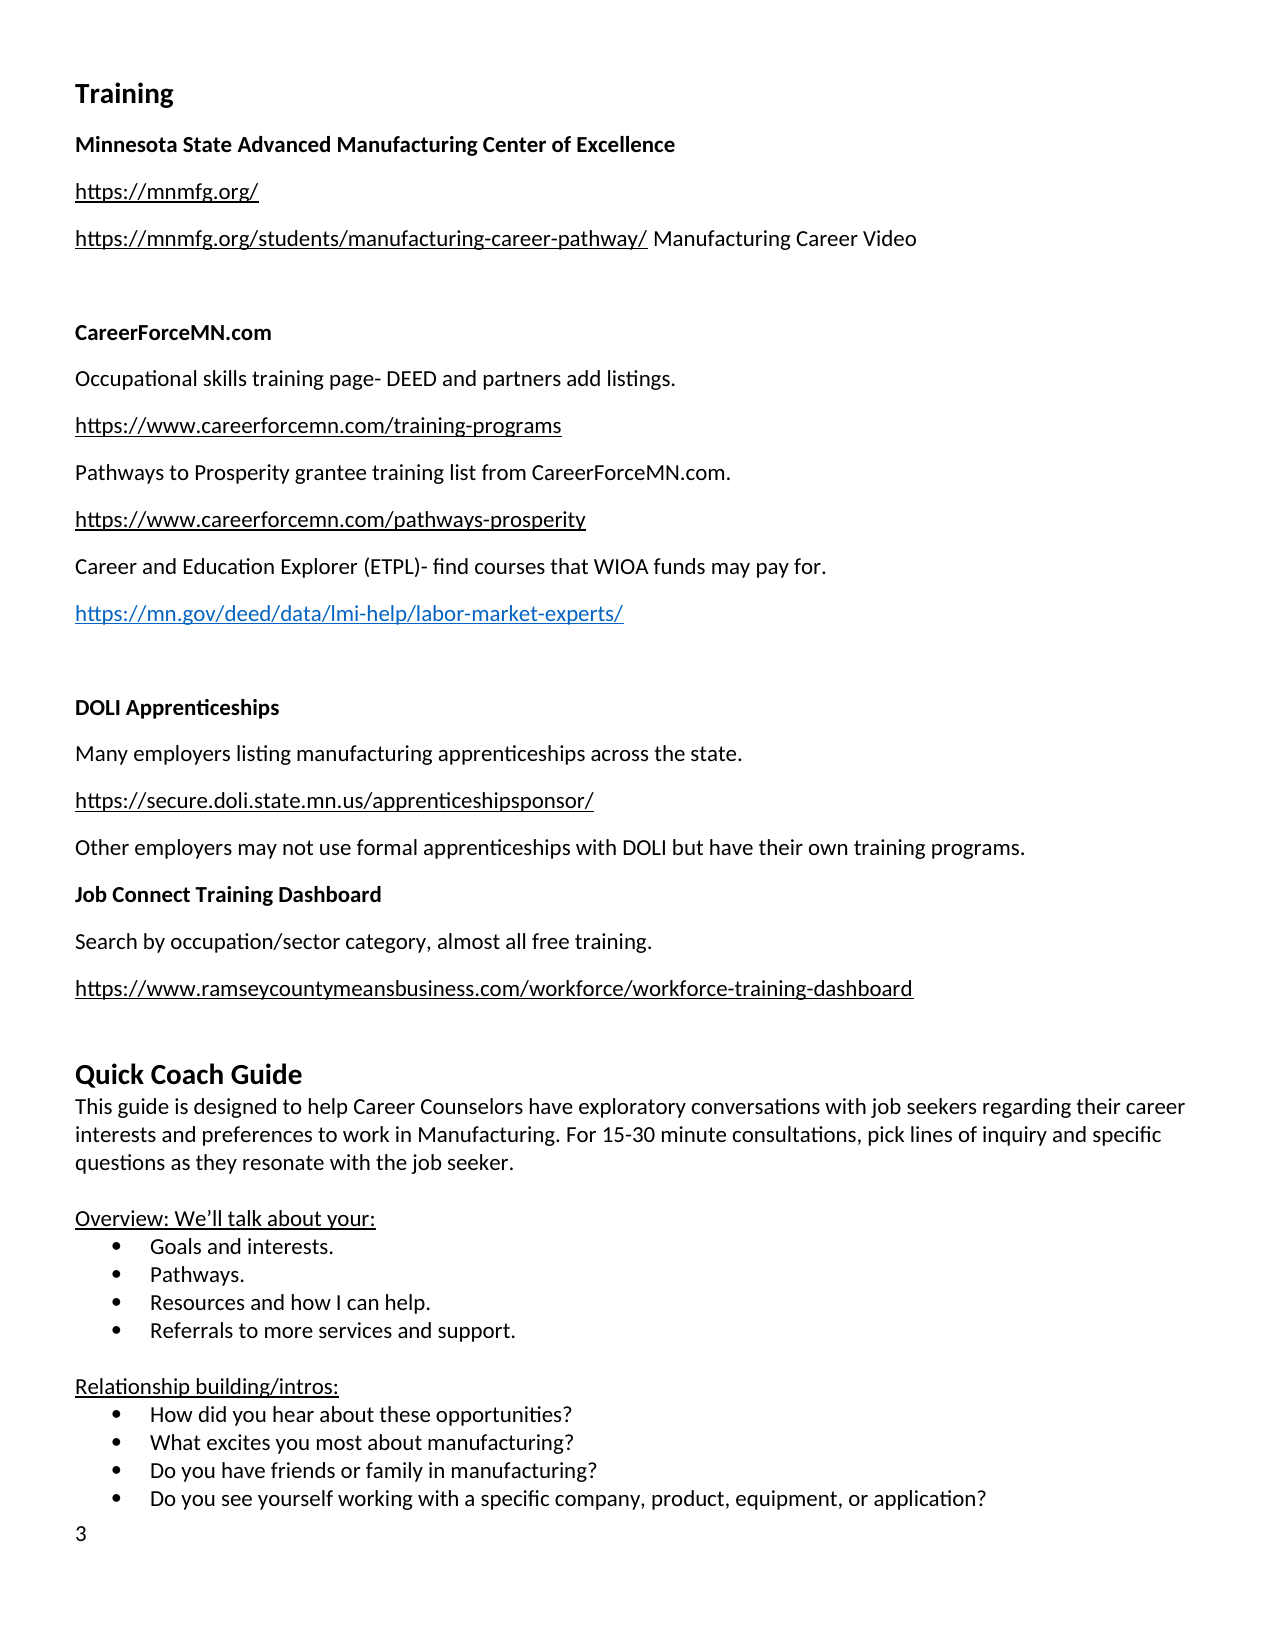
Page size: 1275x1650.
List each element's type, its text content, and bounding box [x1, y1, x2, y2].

text Other employers may not use formal apprenticeships with DOLI but have their own training programs. [75, 833, 1200, 861]
text https://mn.gov/deed/data/lmi-help/labor-market-experts/ [75, 599, 1200, 627]
list Referrals to more services and support. [112, 1316, 1200, 1344]
list Goals and interests. [112, 1232, 1200, 1260]
text Career and Education Explorer (ETPL)- find courses that WIOA funds may pay for. [75, 552, 1200, 580]
text https://mnmfg.org/students/manufacturing-career-pathway/ Manufacturing Career Video [75, 224, 1200, 252]
text Search by occupation/sector category, almost all free training. [75, 927, 1200, 955]
text Overview: We’ll talk about your: [75, 1204, 1200, 1232]
text DOLI Apprenticeships [75, 693, 1200, 721]
text Pathways to Prosperity grantee training list from CareerForceMN.com. [75, 458, 1200, 486]
list Pathways. [112, 1260, 1200, 1288]
text Quick Coach Guide [75, 1056, 1200, 1092]
text Occupational skills training page- DEED and partners add listings. [75, 364, 1200, 392]
text Minnesota State Advanced Manufacturing Center of Excellence [75, 130, 1200, 158]
list Resources and how I can help. [112, 1288, 1200, 1316]
list How did you hear about these opportunities? [112, 1400, 1200, 1428]
text https://mnmfg.org/ [75, 177, 1200, 205]
text Training [75, 75, 1200, 111]
text https://www.ramseycountymeansbusiness.com/workforce/workforce-training-dashboard [75, 974, 1200, 1002]
text https://www.careerforcemn.com/pathways-prosperity [75, 505, 1200, 533]
text CareerForceMN.com [75, 318, 1200, 346]
text This guide is designed to help Career Counselors have exploratory conversations with job seekers regarding their career interests and preferences to work in Manufacturing. For 15-30 minute consultations, pick lines of inquiry and specific questions as they resonate with the job seeker. [75, 1092, 1200, 1176]
text https://www.careerforcemn.com/training-programs [75, 411, 1200, 439]
text Relationship building/intros: [75, 1372, 1200, 1400]
list Do you see yourself working with a specific company, product, equipment, or application? [112, 1484, 1200, 1512]
list What excites you most about manufacturing? [112, 1428, 1200, 1456]
text Job Connect Training Dashboard [75, 880, 1200, 908]
text Many employers listing manufacturing apprenticeships across the state. [75, 739, 1200, 767]
list Do you have friends or family in manufacturing? [112, 1456, 1200, 1484]
text https://secure.doli.state.mn.us/apprenticeshipsponsor/ [75, 786, 1200, 814]
